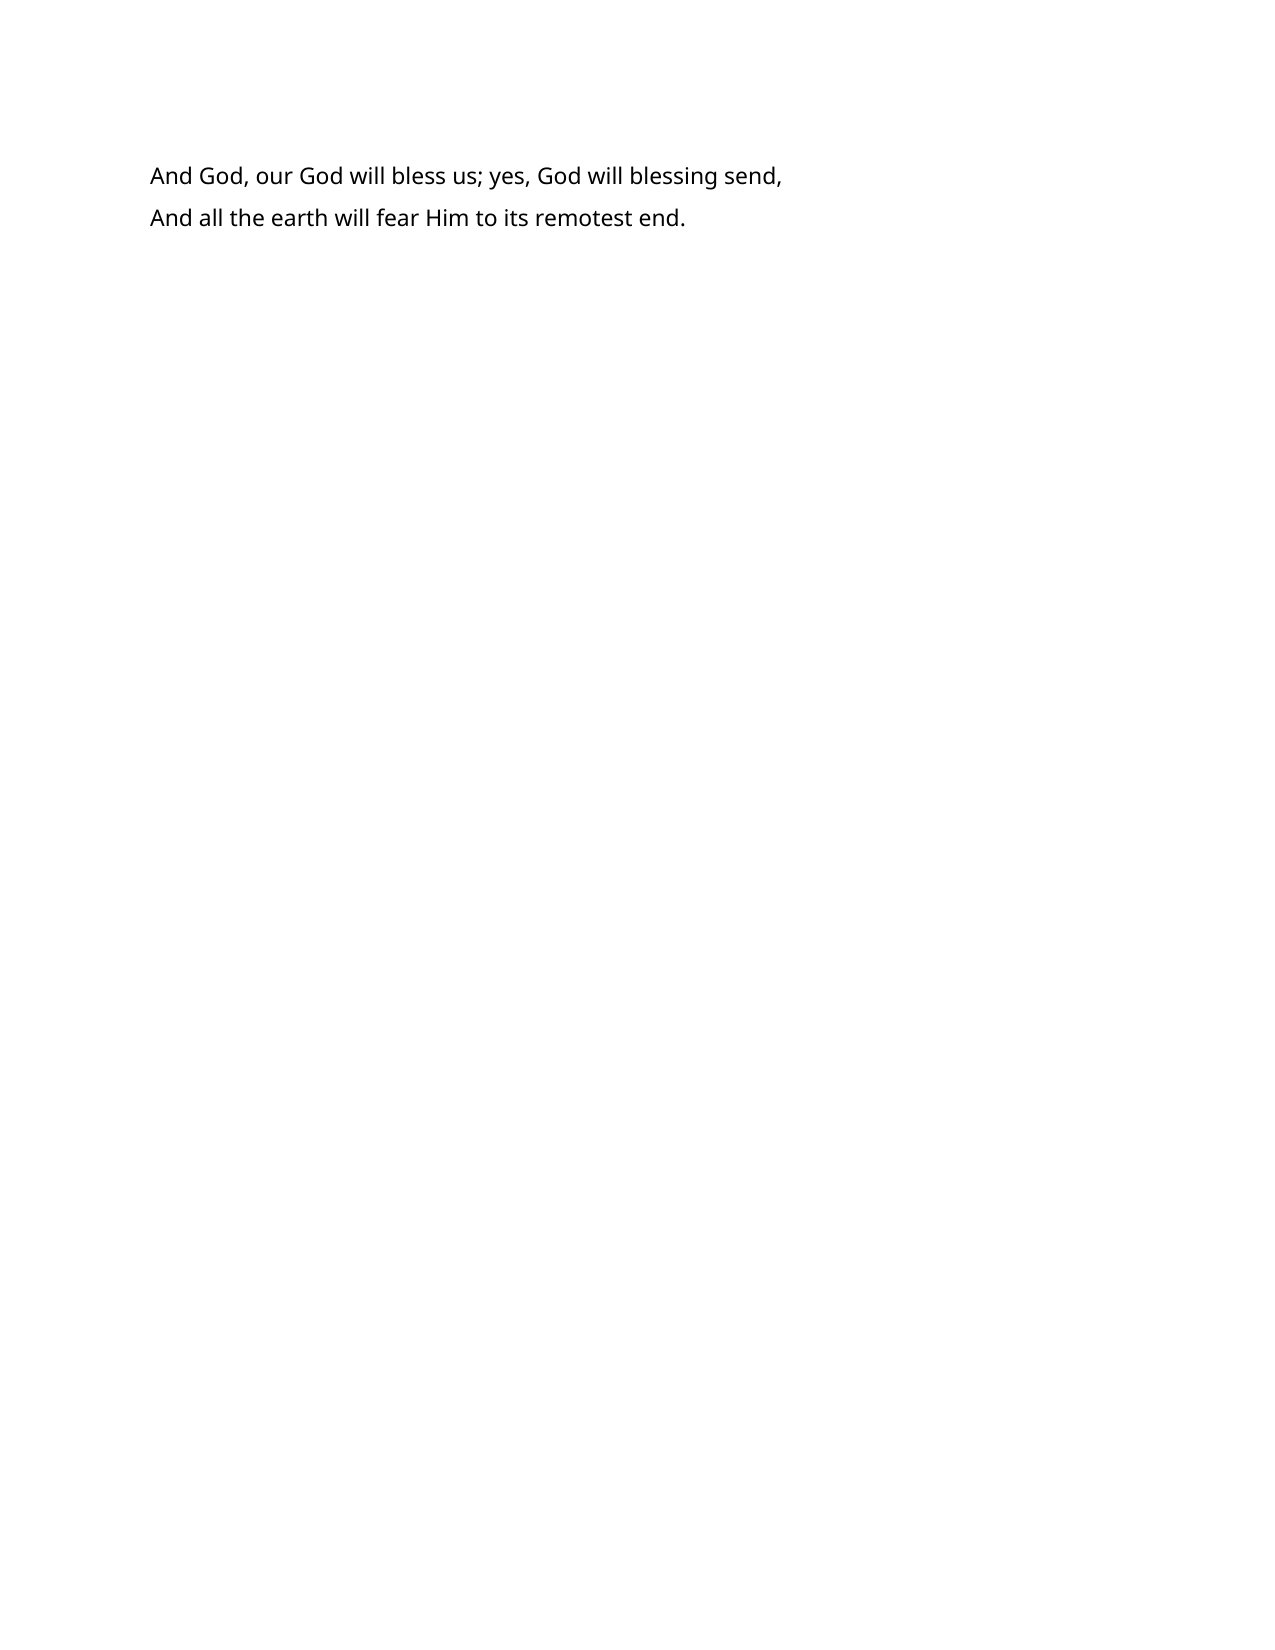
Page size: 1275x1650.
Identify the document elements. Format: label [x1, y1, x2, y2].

text [150, 150, 1125, 233]
